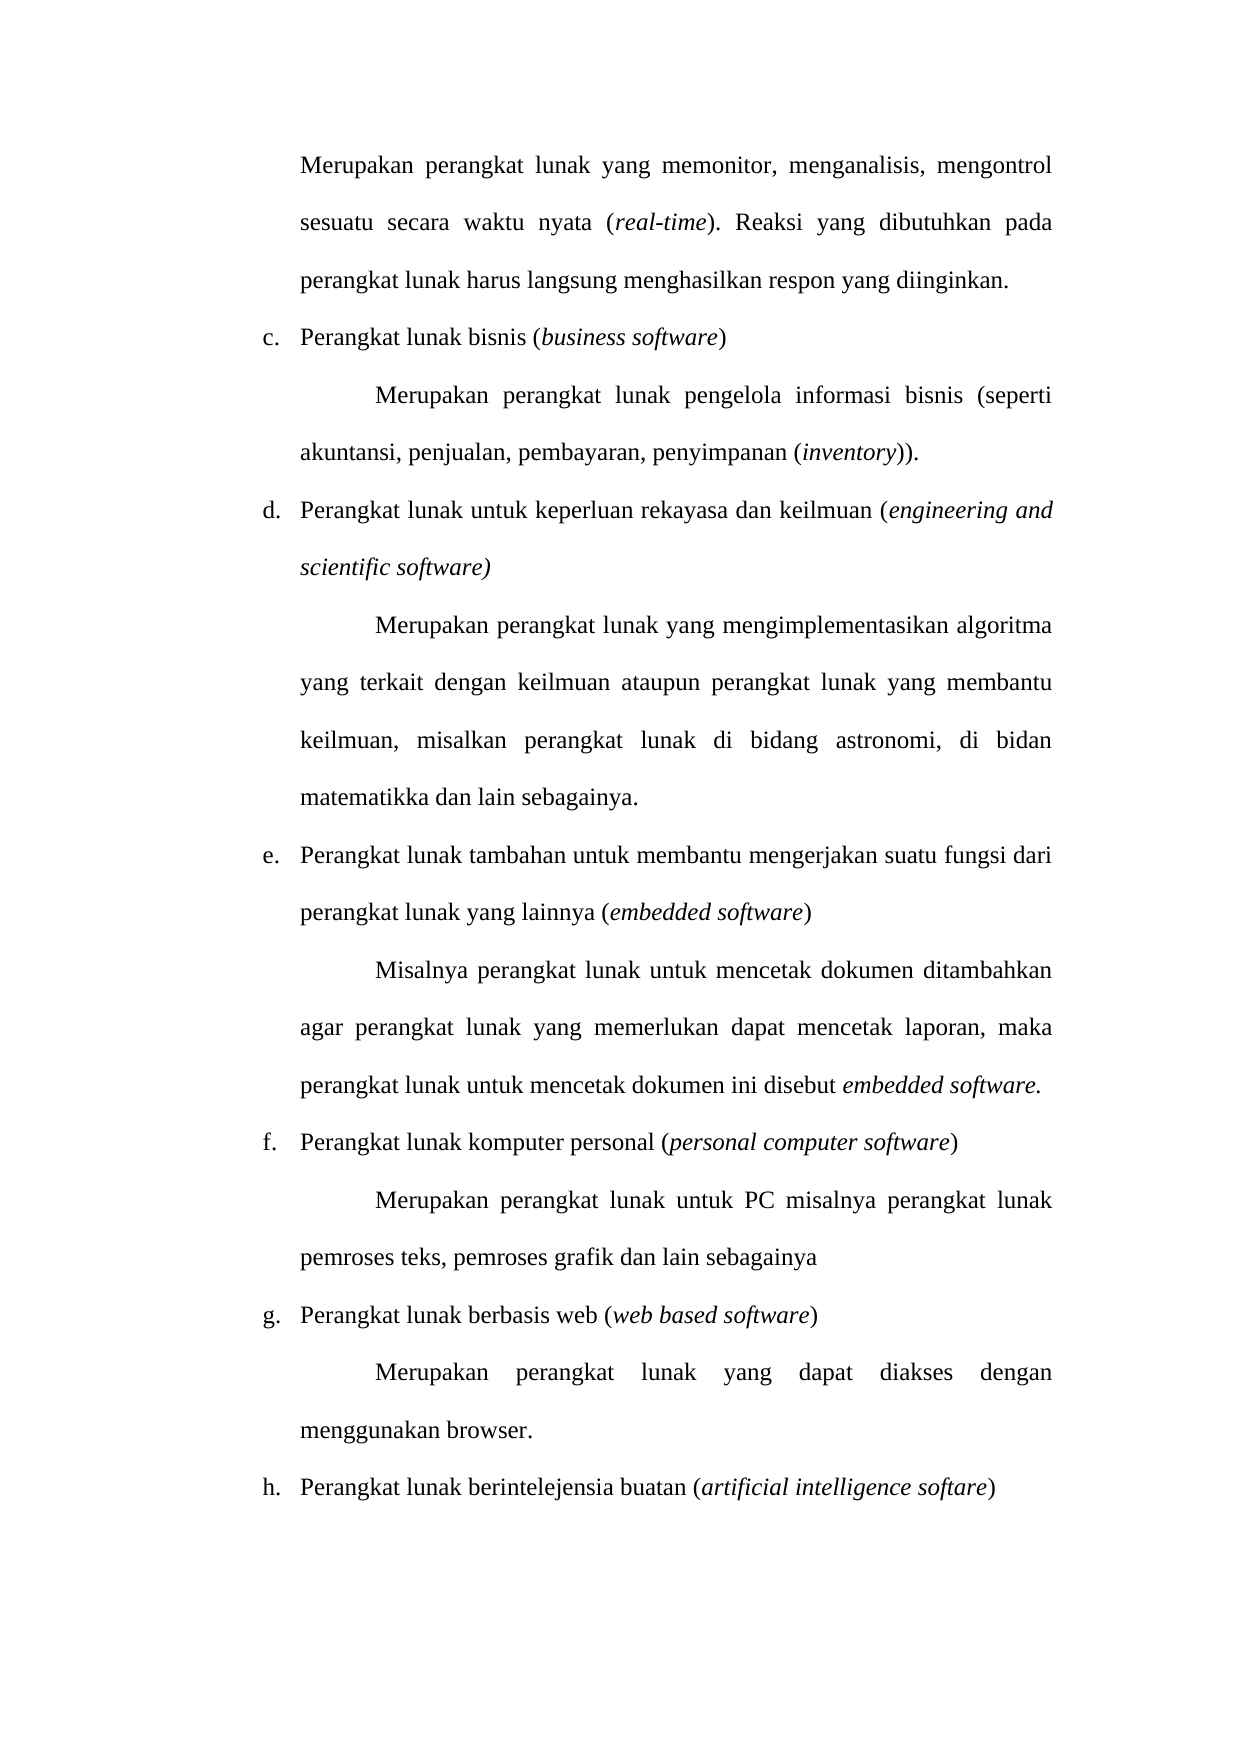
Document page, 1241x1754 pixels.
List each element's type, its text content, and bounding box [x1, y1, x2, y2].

list Perangkat lunak berintelejensia buatan (artificial intelligence softare) [262, 1472, 1053, 1501]
text Merupakan perangkat lunak yang memonitor, menganalisis, mengontrol sesuatu secara waktu nyata (real-time). Reaksi yang dibutuhkan pada perangkat lunak harus langsung menghasilkan respon yang diinginkan. [300, 150, 1053, 294]
list Merupakan perangkat lunak pengelola informasi bisnis (seperti akuntansi, penjualan, pembayaran, penyimpanan (inventory)). [300, 380, 1053, 466]
list Perangkat lunak untuk keperluan rekayasa dan keilmuan (engineering and scientific software) [262, 495, 1053, 581]
list Perangkat lunak berbasis web (web based software) [262, 1300, 1053, 1329]
list Misalnya perangkat lunak untuk mencetak dokumen ditambahkan agar perangkat lunak yang memerlukan dapat mencetak laporan, maka perangkat lunak untuk mencetak dokumen ini disebut embedded software. [300, 955, 1053, 1099]
list Perangkat lunak komputer personal (personal computer software) [262, 1127, 1053, 1156]
list Merupakan perangkat lunak untuk PC misalnya perangkat lunak pemroses teks, pemroses grafik dan lain sebagainya [300, 1185, 1053, 1271]
list Merupakan perangkat lunak yang mengimplementasikan algoritma yang terkait dengan keilmuan ataupun perangkat lunak yang membantu keilmuan, misalkan perangkat lunak di bidang astronomi, di bidan matematikka dan lain sebagainya. [300, 610, 1053, 811]
list Merupakan perangkat lunak yang dapat diakses dengan menggunakan browser. [300, 1357, 1053, 1444]
list Perangkat lunak tambahan untuk membantu mengerjakan suatu fungsi dari perangkat lunak yang lainnya (embedded software) [262, 840, 1053, 926]
list Perangkat lunak bisnis (business software) [262, 322, 1053, 351]
